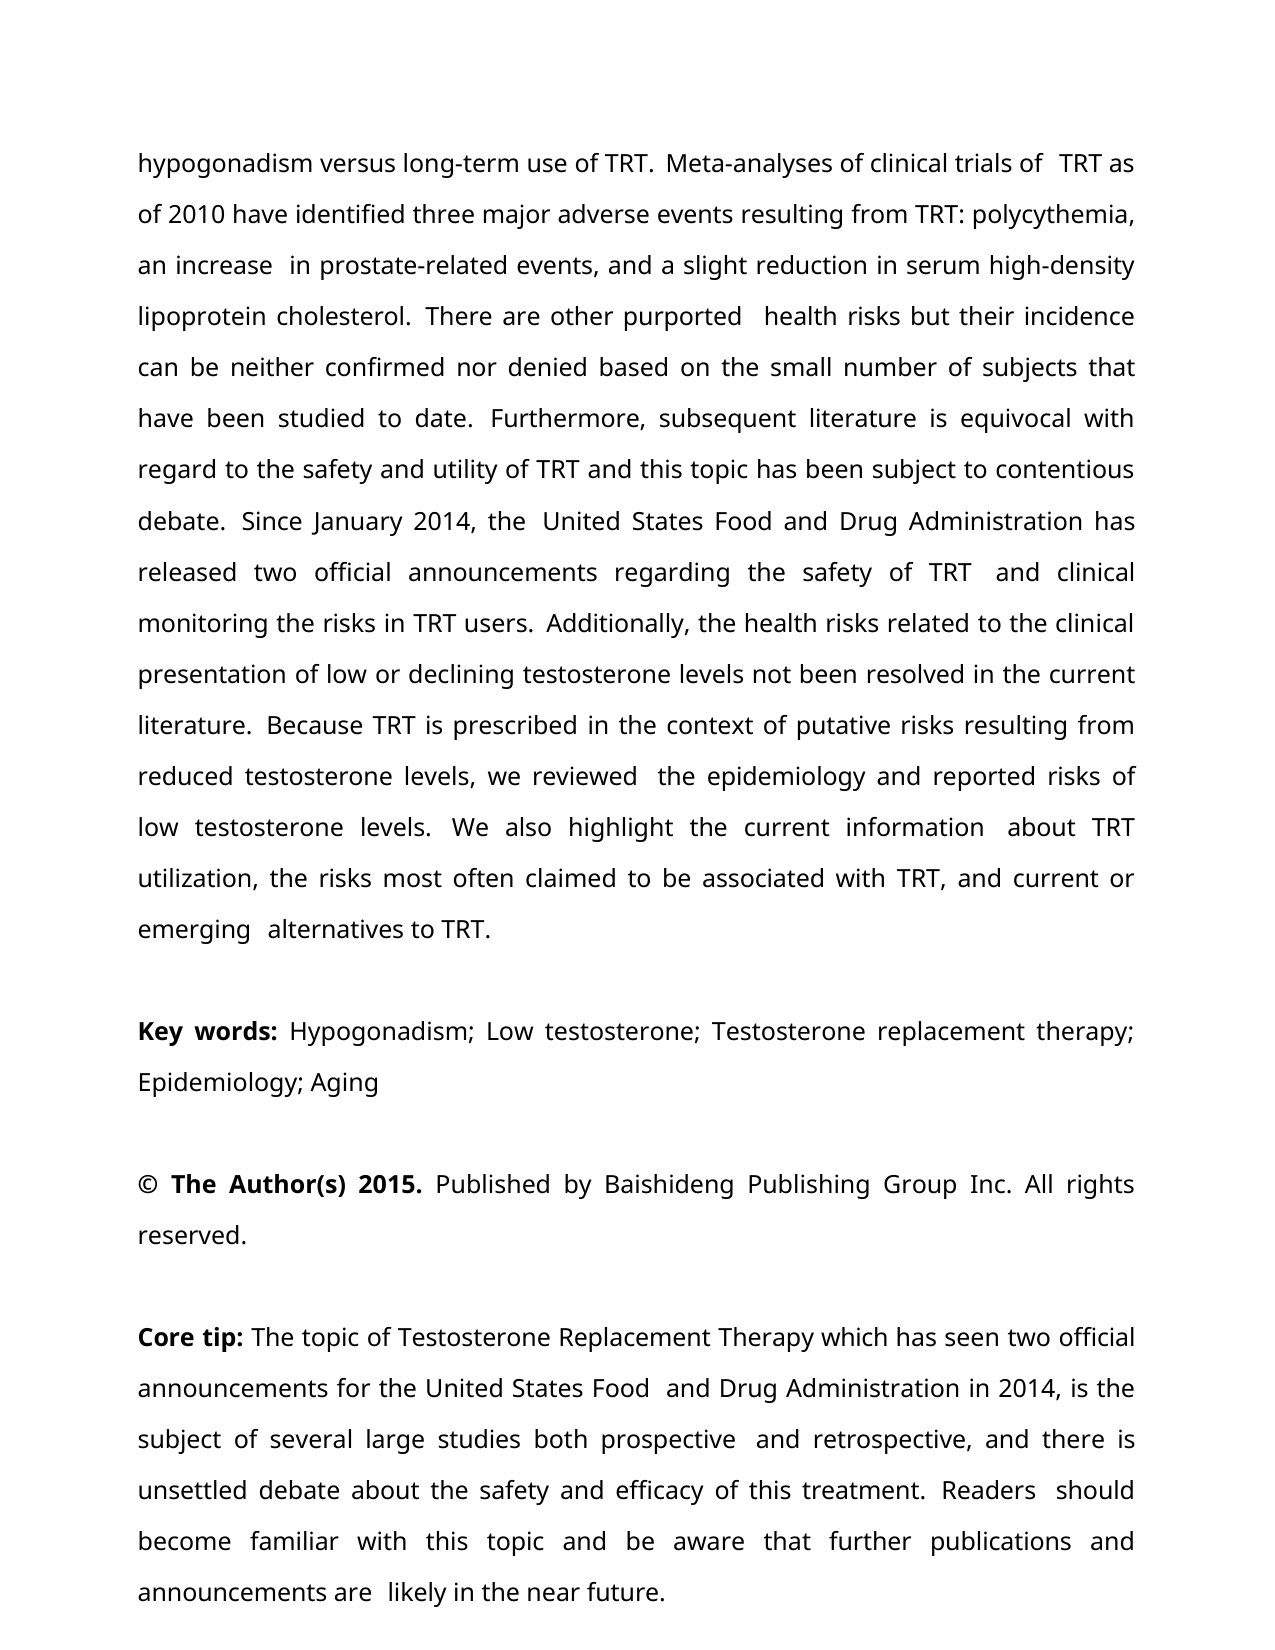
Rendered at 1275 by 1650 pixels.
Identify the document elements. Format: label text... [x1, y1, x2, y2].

text Key words: Hypogonadism; Low testosterone; Testosterone replacement therapy; Epidemiology; Aging [137, 1013, 1135, 1099]
text © The Author(s) 2015. Published by Baishideng Publishing Group Inc. All rights reserved. [137, 1167, 1135, 1252]
text Core tip: The topic of Testosterone Replacement Therapy which has seen two official announcements for the United States Food and Drug Administration in 2014, is the subject of several large studies both prospective and retrospective, and there is unsettled debate about the safety and efficacy of this treatment. Readers should become familiar with this topic and be aware that further publications and announcements are likely in the near future. [137, 1320, 1135, 1609]
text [137, 146, 1135, 946]
